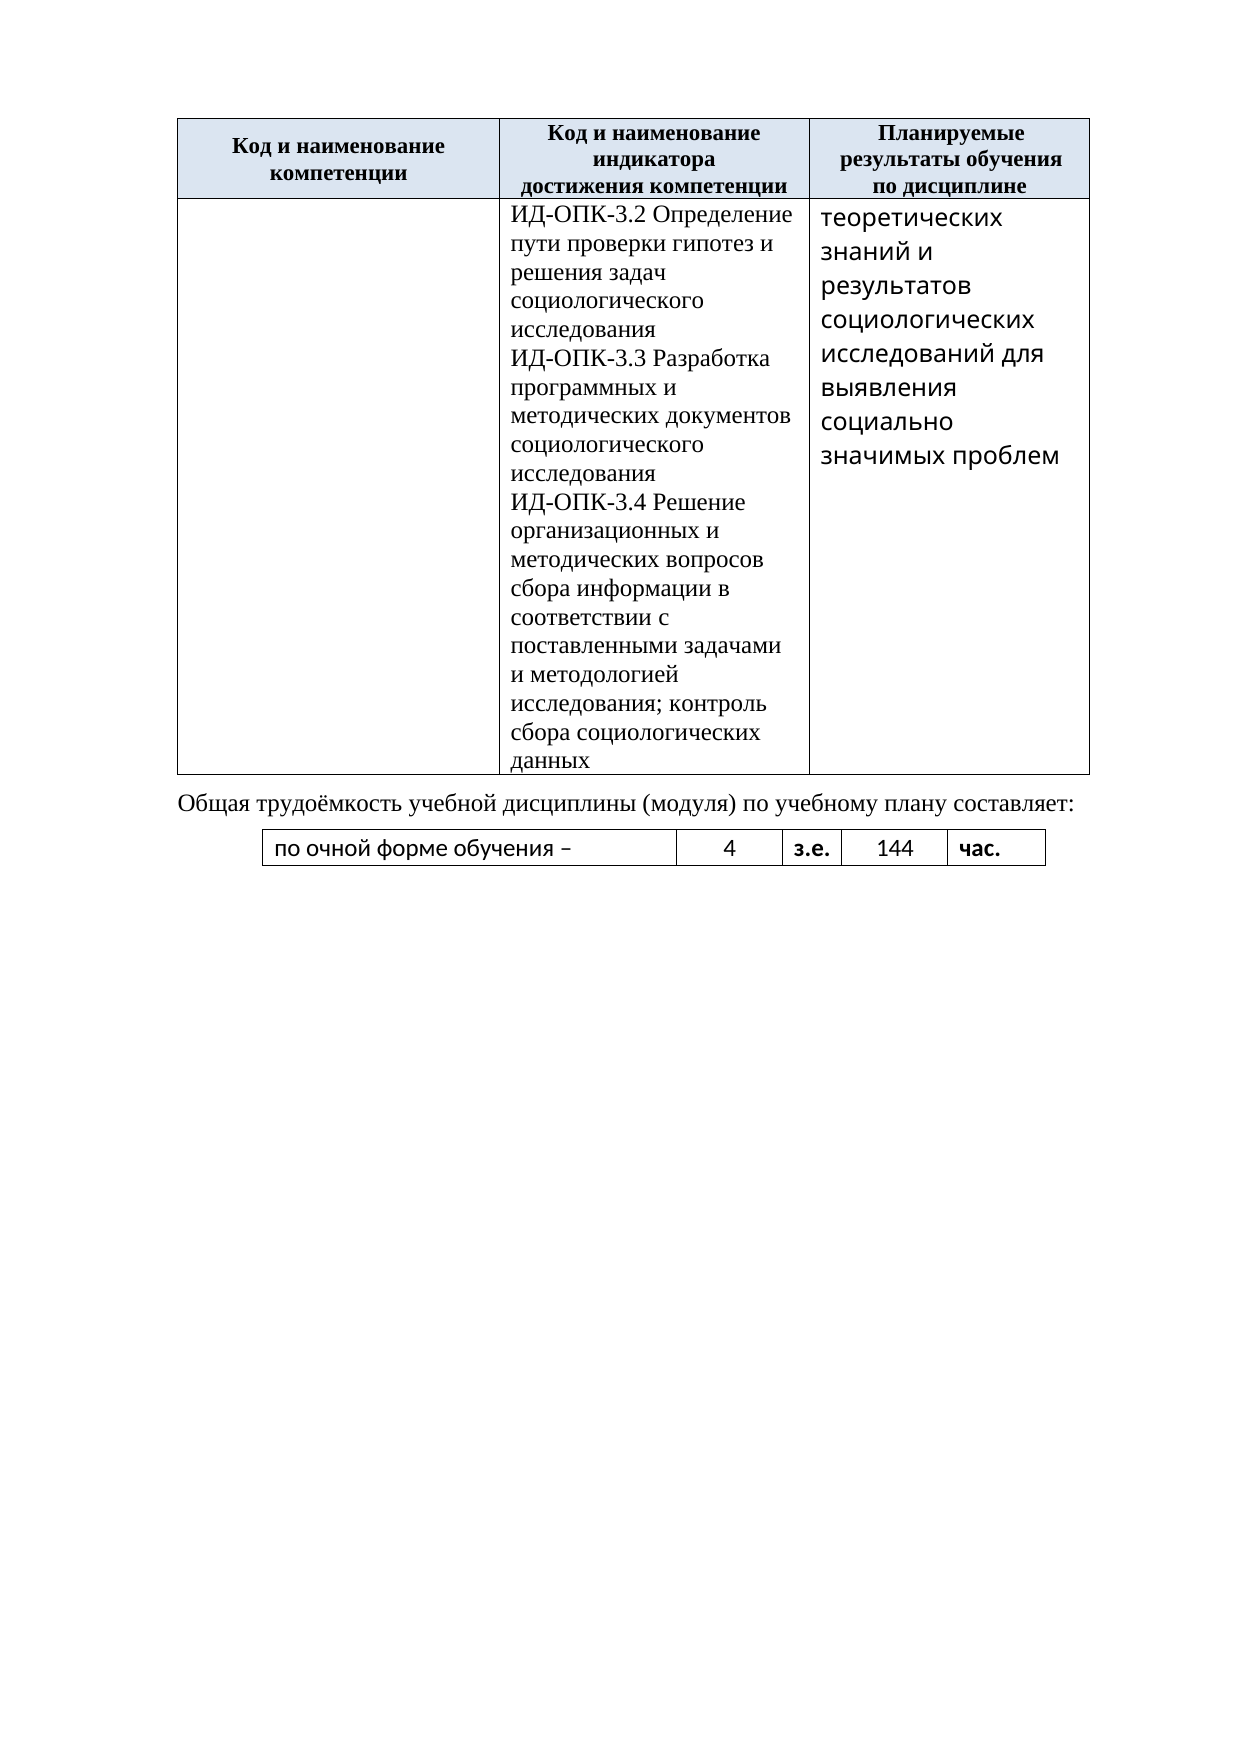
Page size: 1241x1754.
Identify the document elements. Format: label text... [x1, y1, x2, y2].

table_header Код и наименование компетенции [178, 119, 499, 198]
table_header час. [948, 830, 1045, 864]
table_header Планируемые результаты обучения по дисциплине [810, 119, 1089, 198]
table_header 144 [842, 830, 947, 864]
text Общая трудоёмкость учебной дисциплины (модуля) по учебному плану составляет: [177, 788, 1181, 817]
table_header Код и наименование индикатора достижения компетенции [500, 119, 809, 198]
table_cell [500, 199, 809, 774]
table_header з.е. [783, 830, 841, 864]
table_header 4 [677, 830, 782, 864]
table_header по очной форме обучения – [263, 830, 676, 864]
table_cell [178, 199, 499, 774]
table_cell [810, 199, 1089, 774]
